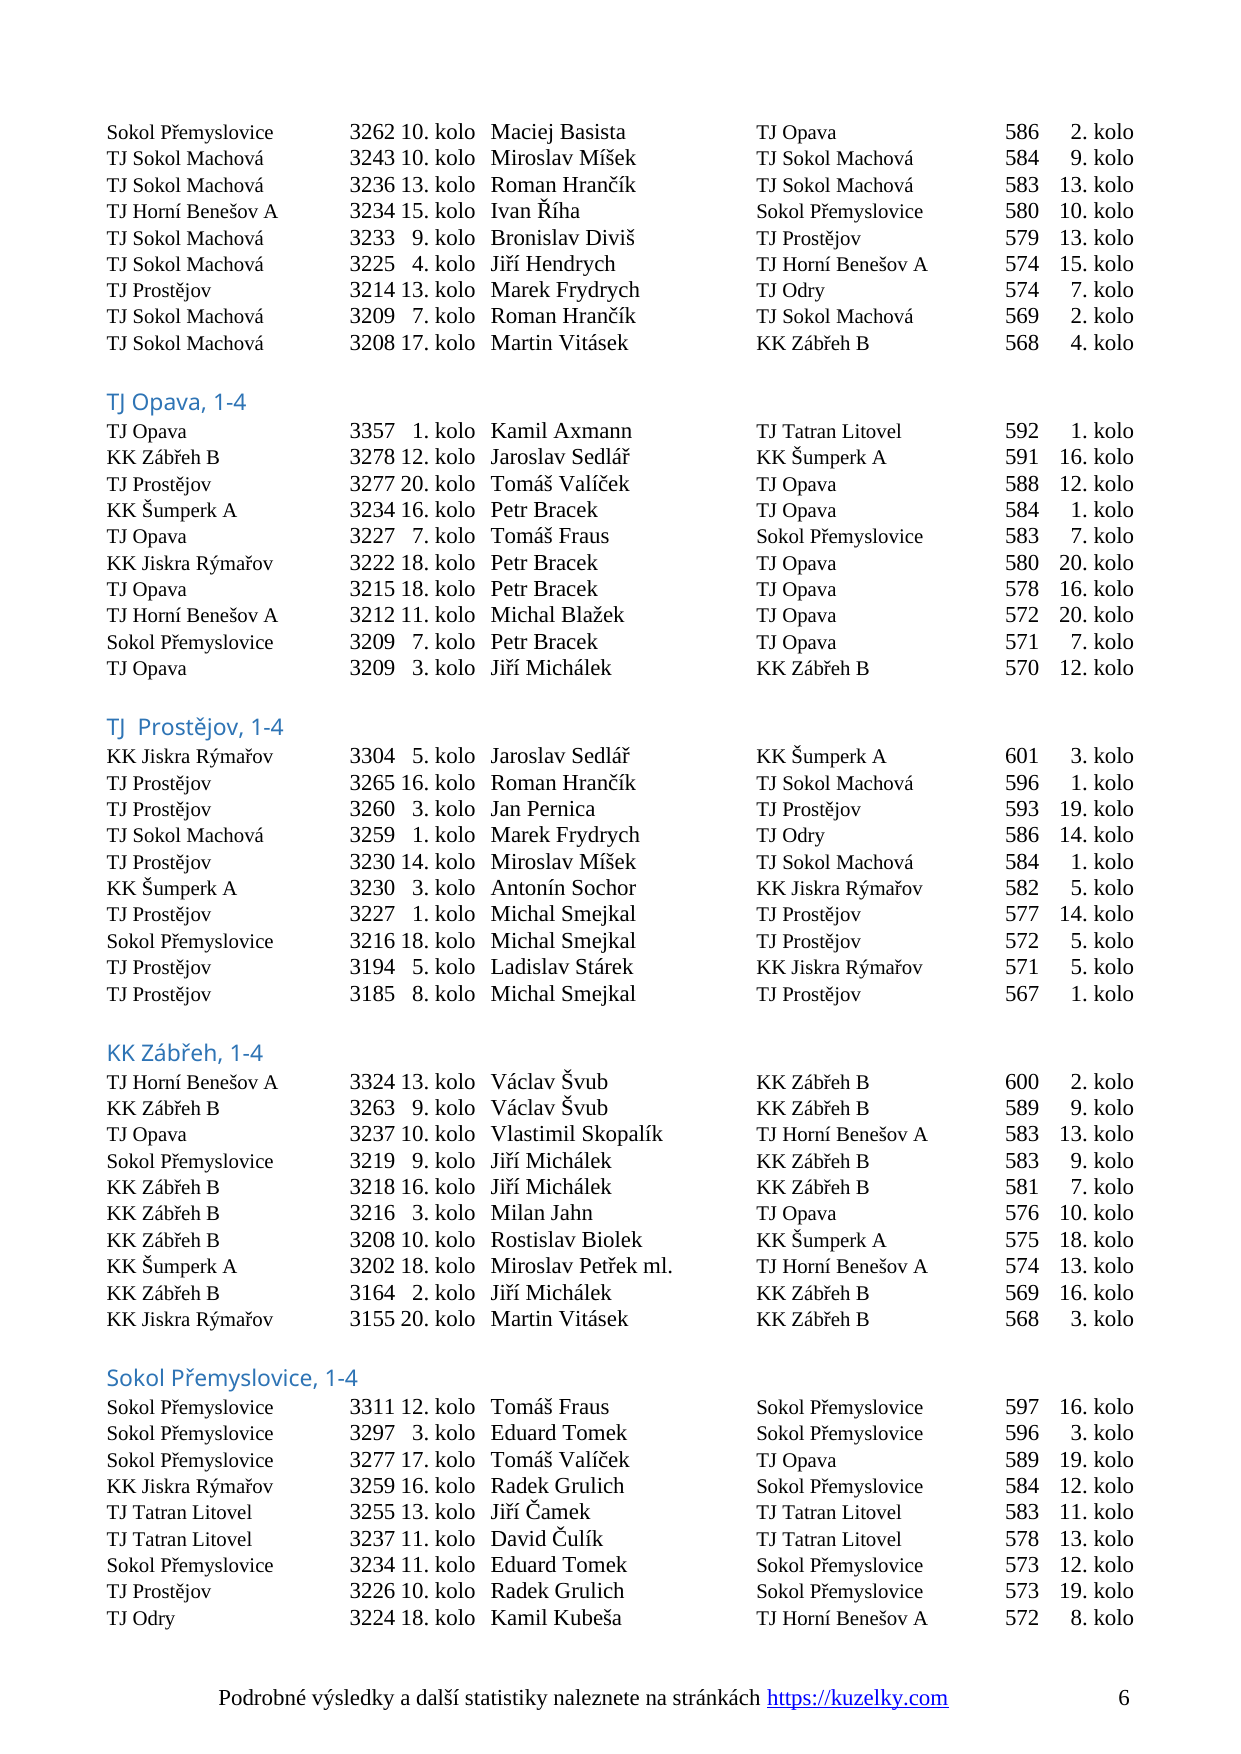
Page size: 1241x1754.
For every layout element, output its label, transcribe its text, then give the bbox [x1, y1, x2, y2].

text KK Jiskra Rýmařov 3222 18. kolo Petr Bracek TJ Opava 580 20. kolo [106, 549, 1134, 575]
text TJ Prostějov 3265 16. kolo Roman Hrančík TJ Sokol Machová 596 1. kolo [106, 769, 1134, 795]
text TJ Sokol Machová 3259 1. kolo Marek Frydrych TJ Odry 586 14. kolo [106, 821, 1134, 848]
text Sokol Přemyslovice 3209 7. kolo Petr Bracek TJ Opava 571 7. kolo [106, 628, 1134, 654]
text TJ Tatran Litovel 3255 13. kolo Jiří Čamek TJ Tatran Litovel 583 11. kolo [106, 1498, 1134, 1525]
text TJ Opava 3237 10. kolo Vlastimil Skopalík TJ Horní Benešov A 583 13. kolo [106, 1120, 1134, 1147]
text TJ Prostějov 3226 10. kolo Radek Grulich Sokol Přemyslovice 573 19. kolo [106, 1577, 1134, 1604]
text KK Zábřeh B 3263 9. kolo Václav Švub KK Zábřeh B 589 9. kolo [106, 1094, 1134, 1120]
text TJ Horní Benešov A 3234 15. kolo Ivan Říha Sokol Přemyslovice 580 10. kolo [106, 197, 1134, 223]
text TJ Prostějov 3230 14. kolo Miroslav Míšek TJ Sokol Machová 584 1. kolo [106, 848, 1134, 874]
text Sokol Přemyslovice 3216 18. kolo Michal Smejkal TJ Prostějov 572 5. kolo [106, 927, 1134, 953]
text Sokol Přemyslovice 3219 9. kolo Jiří Michálek KK Zábřeh B 583 9. kolo [106, 1147, 1134, 1173]
text KK Zábřeh B 3216 3. kolo Milan Jahn TJ Opava 576 10. kolo [106, 1199, 1134, 1226]
text TJ Opava 3209 3. kolo Jiří Michálek KK Zábřeh B 570 12. kolo [106, 654, 1134, 681]
text KK Šumperk A 3202 18. kolo Miroslav Petřek ml. TJ Horní Benešov A 574 13. kolo [106, 1252, 1134, 1278]
text KK Jiskra Rýmařov 3304 5. kolo Jaroslav Sedlář KK Šumperk A 601 3. kolo [106, 742, 1134, 769]
text TJ Sokol Machová 3236 13. kolo Roman Hrančík TJ Sokol Machová 583 13. kolo [106, 171, 1134, 197]
text Sokol Přemyslovice 3277 17. kolo Tomáš Valíček TJ Opava 589 19. kolo [106, 1446, 1134, 1472]
text TJ Prostějov 3214 13. kolo Marek Frydrych TJ Odry 574 7. kolo [106, 276, 1134, 303]
text KK Šumperk A 3230 3. kolo Antonín Sochor KK Jiskra Rýmařov 582 5. kolo [106, 874, 1134, 901]
text TJ Sokol Machová 3225 4. kolo Jiří Hendrych TJ Horní Benešov A 574 15. kolo [106, 250, 1134, 276]
subtitle KK Zábřeh, 1-4 [106, 1036, 1134, 1068]
text TJ Prostějov 3260 3. kolo Jan Pernica TJ Prostějov 593 19. kolo [106, 795, 1134, 821]
subtitle Sokol Přemyslovice, 1-4 [106, 1362, 1134, 1393]
text KK Zábřeh B 3278 12. kolo Jaroslav Sedlář KK Šumperk A 591 16. kolo [106, 443, 1134, 470]
text KK Zábřeh B 3164 2. kolo Jiří Michálek KK Zábřeh B 569 16. kolo [106, 1278, 1134, 1305]
subtitle TJ Opava, 1-4 [106, 386, 1134, 417]
text TJ Prostějov 3227 1. kolo Michal Smejkal TJ Prostějov 577 14. kolo [106, 901, 1134, 927]
text TJ Opava 3357 1. kolo Kamil Axmann TJ Tatran Litovel 592 1. kolo [106, 417, 1134, 443]
text TJ Sokol Machová 3208 17. kolo Martin Vitásek KK Zábřeh B 568 4. kolo [106, 329, 1134, 355]
text Sokol Přemyslovice 3297 3. kolo Eduard Tomek Sokol Přemyslovice 596 3. kolo [106, 1419, 1134, 1446]
text TJ Prostějov 3194 5. kolo Ladislav Stárek KK Jiskra Rýmařov 571 5. kolo [106, 953, 1134, 979]
text TJ Odry 3224 18. kolo Kamil Kubeša TJ Horní Benešov A 572 8. kolo [106, 1604, 1134, 1630]
text TJ Prostějov 3277 20. kolo Tomáš Valíček TJ Opava 588 12. kolo [106, 470, 1134, 496]
text TJ Opava 3227 7. kolo Tomáš Fraus Sokol Přemyslovice 583 7. kolo [106, 522, 1134, 549]
text Sokol Přemyslovice 3262 10. kolo Maciej Basista TJ Opava 586 2. kolo [106, 118, 1134, 144]
text TJ Opava 3215 18. kolo Petr Bracek TJ Opava 578 16. kolo [106, 575, 1134, 602]
text KK Zábřeh B 3208 10. kolo Rostislav Biolek KK Šumperk A 575 18. kolo [106, 1226, 1134, 1252]
text TJ Tatran Litovel 3237 11. kolo David Čulík TJ Tatran Litovel 578 13. kolo [106, 1525, 1134, 1551]
text TJ Horní Benešov A 3324 13. kolo Václav Švub KK Zábřeh B 600 2. kolo [106, 1068, 1134, 1094]
text Sokol Přemyslovice 3311 12. kolo Tomáš Fraus Sokol Přemyslovice 597 16. kolo [106, 1393, 1134, 1419]
text TJ Sokol Machová 3233 9. kolo Bronislav Diviš TJ Prostějov 579 13. kolo [106, 223, 1134, 250]
text KK Jiskra Rýmařov 3155 20. kolo Martin Vitásek KK Zábřeh B 568 3. kolo [106, 1305, 1134, 1331]
text TJ Sokol Machová 3243 10. kolo Miroslav Míšek TJ Sokol Machová 584 9. kolo [106, 144, 1134, 171]
text TJ Horní Benešov A 3212 11. kolo Michal Blažek TJ Opava 572 20. kolo [106, 602, 1134, 628]
text Sokol Přemyslovice 3234 11. kolo Eduard Tomek Sokol Přemyslovice 573 12. kolo [106, 1551, 1134, 1577]
text KK Jiskra Rýmařov 3259 16. kolo Radek Grulich Sokol Přemyslovice 584 12. kolo [106, 1472, 1134, 1498]
text TJ Sokol Machová 3209 7. kolo Roman Hrančík TJ Sokol Machová 569 2. kolo [106, 303, 1134, 329]
text KK Šumperk A 3234 16. kolo Petr Bracek TJ Opava 584 1. kolo [106, 496, 1134, 522]
subtitle TJ Prostějov, 1-4 [106, 711, 1134, 742]
text KK Zábřeh B 3218 16. kolo Jiří Michálek KK Zábřeh B 581 7. kolo [106, 1173, 1134, 1199]
text TJ Prostějov 3185 8. kolo Michal Smejkal TJ Prostějov 567 1. kolo [106, 979, 1134, 1006]
